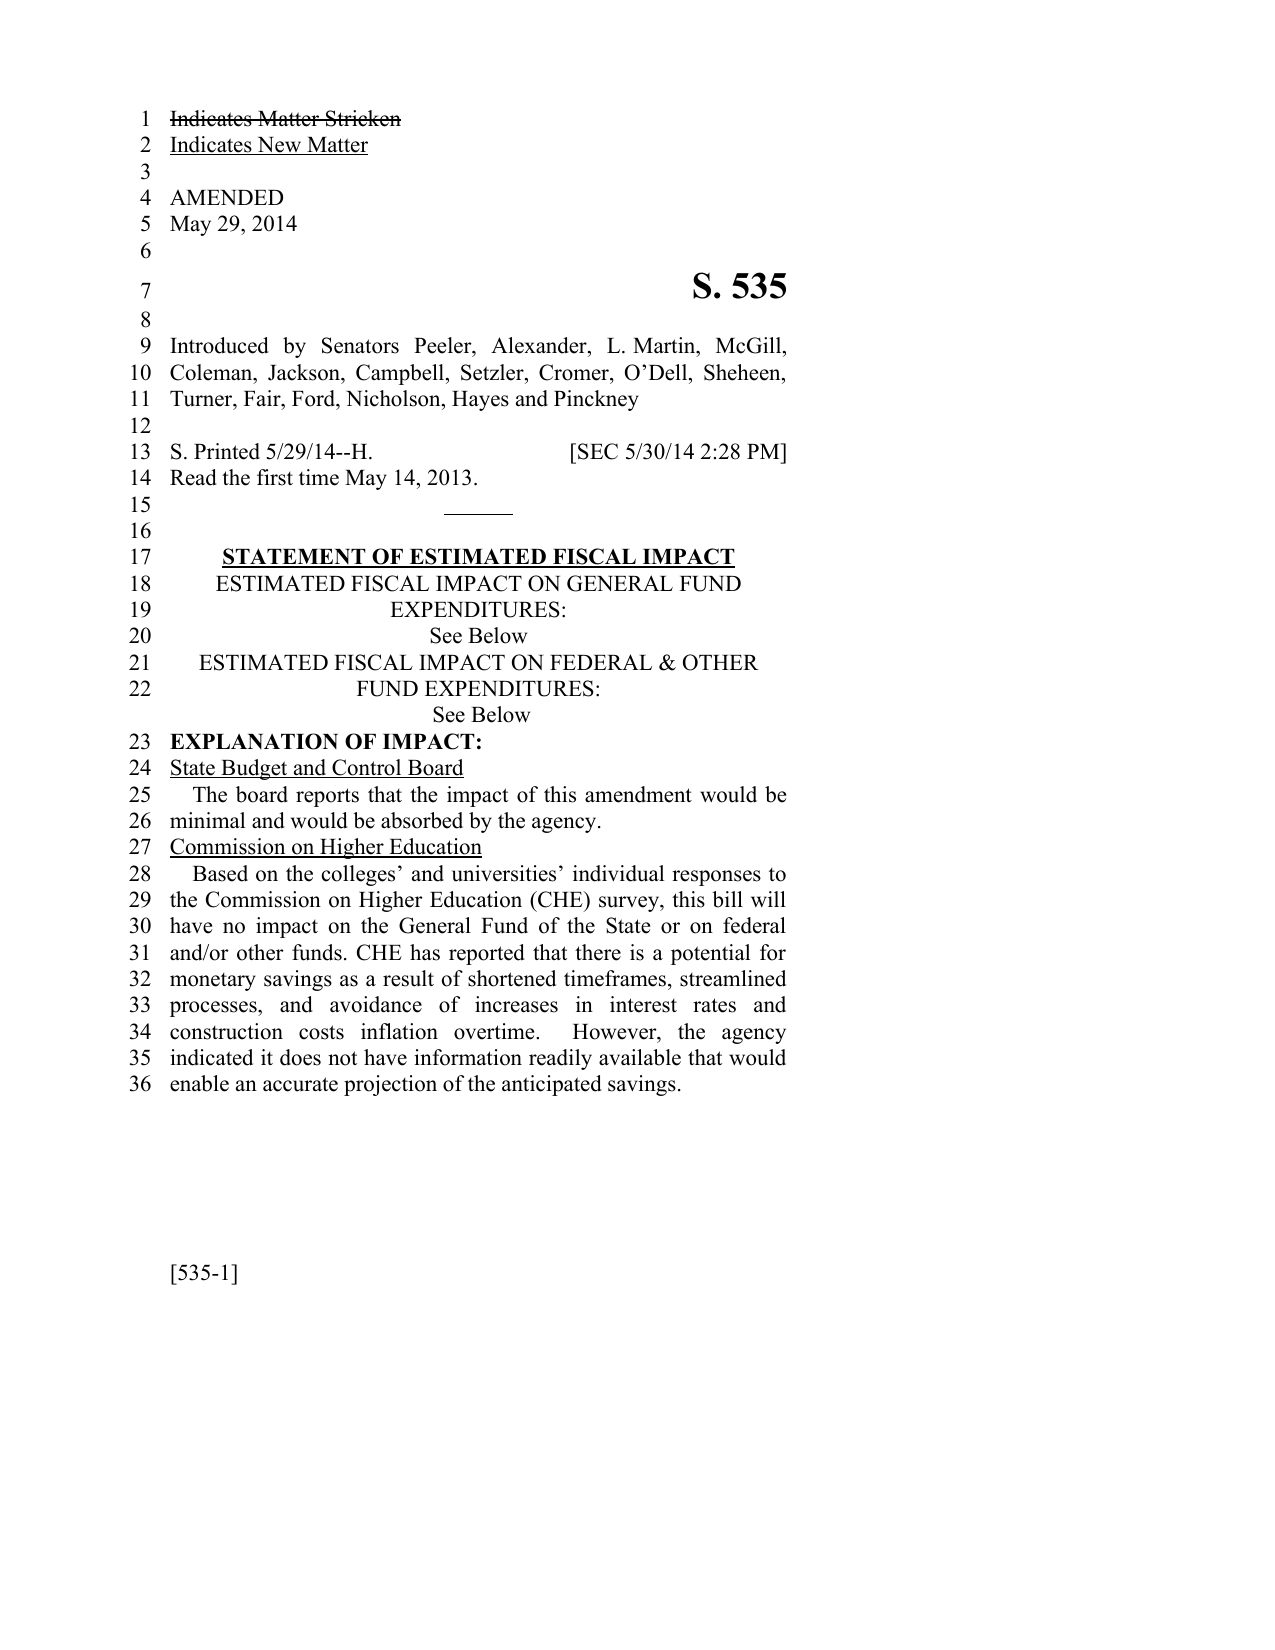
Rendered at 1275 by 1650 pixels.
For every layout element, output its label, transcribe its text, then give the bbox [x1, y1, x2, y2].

text ESTIMATED FISCAL IMPACT ON FEDERAL & OTHER FUND EXPENDITURES: [169, 649, 787, 702]
text Introduced by Senators Peeler, Alexander, L. Martin, McGill, Coleman, Jackson, Campbell, Setzler, Cromer, O’Dell, Sheheen, Turner, Fair, Ford, Nicholson, Hayes and Pinckney [169, 333, 787, 412]
text See Below [169, 702, 787, 728]
text May 29, 2014 [169, 210, 787, 237]
text STATEMENT OF ESTIMATED FISCAL IMPACT [169, 543, 787, 570]
text ESTIMATED FISCAL IMPACT ON GENERAL FUND EXPENDITURES: [169, 570, 787, 622]
text Commission on Higher Education [169, 833, 787, 860]
text Based on the colleges’ and universities’ individual responses to the Commission on Higher Education (CHE) survey, this bill will have no impact on the General Fund of the State or on federal and/or other funds. CHE has reported that there is a potential for monetary savings as a result of shortened timeframes, streamlined processes, and avoidance of increases in interest rates and construction costs inflation overtime. However, the agency indicated it does not have information readily available that would enable an accurate projection of the anticipated savings. [169, 860, 787, 1097]
text AMENDED [169, 184, 787, 210]
text S. 535 [169, 263, 787, 306]
text The board reports that the impact of this amendment would be minimal and would be absorbed by the agency. [169, 781, 787, 833]
text EXPLANATION OF IMPACT: [169, 728, 787, 754]
text Indicates New Matter [169, 131, 787, 158]
text S. Printed 5/29/14--H. [SEC 5/30/14 2:28 PM] [169, 438, 787, 464]
text See Below [169, 622, 787, 649]
text Indicates Matter Stricken [169, 105, 787, 131]
text Read the first time May 14, 2013. [169, 464, 787, 491]
text State Budget and Control Board [169, 754, 787, 781]
